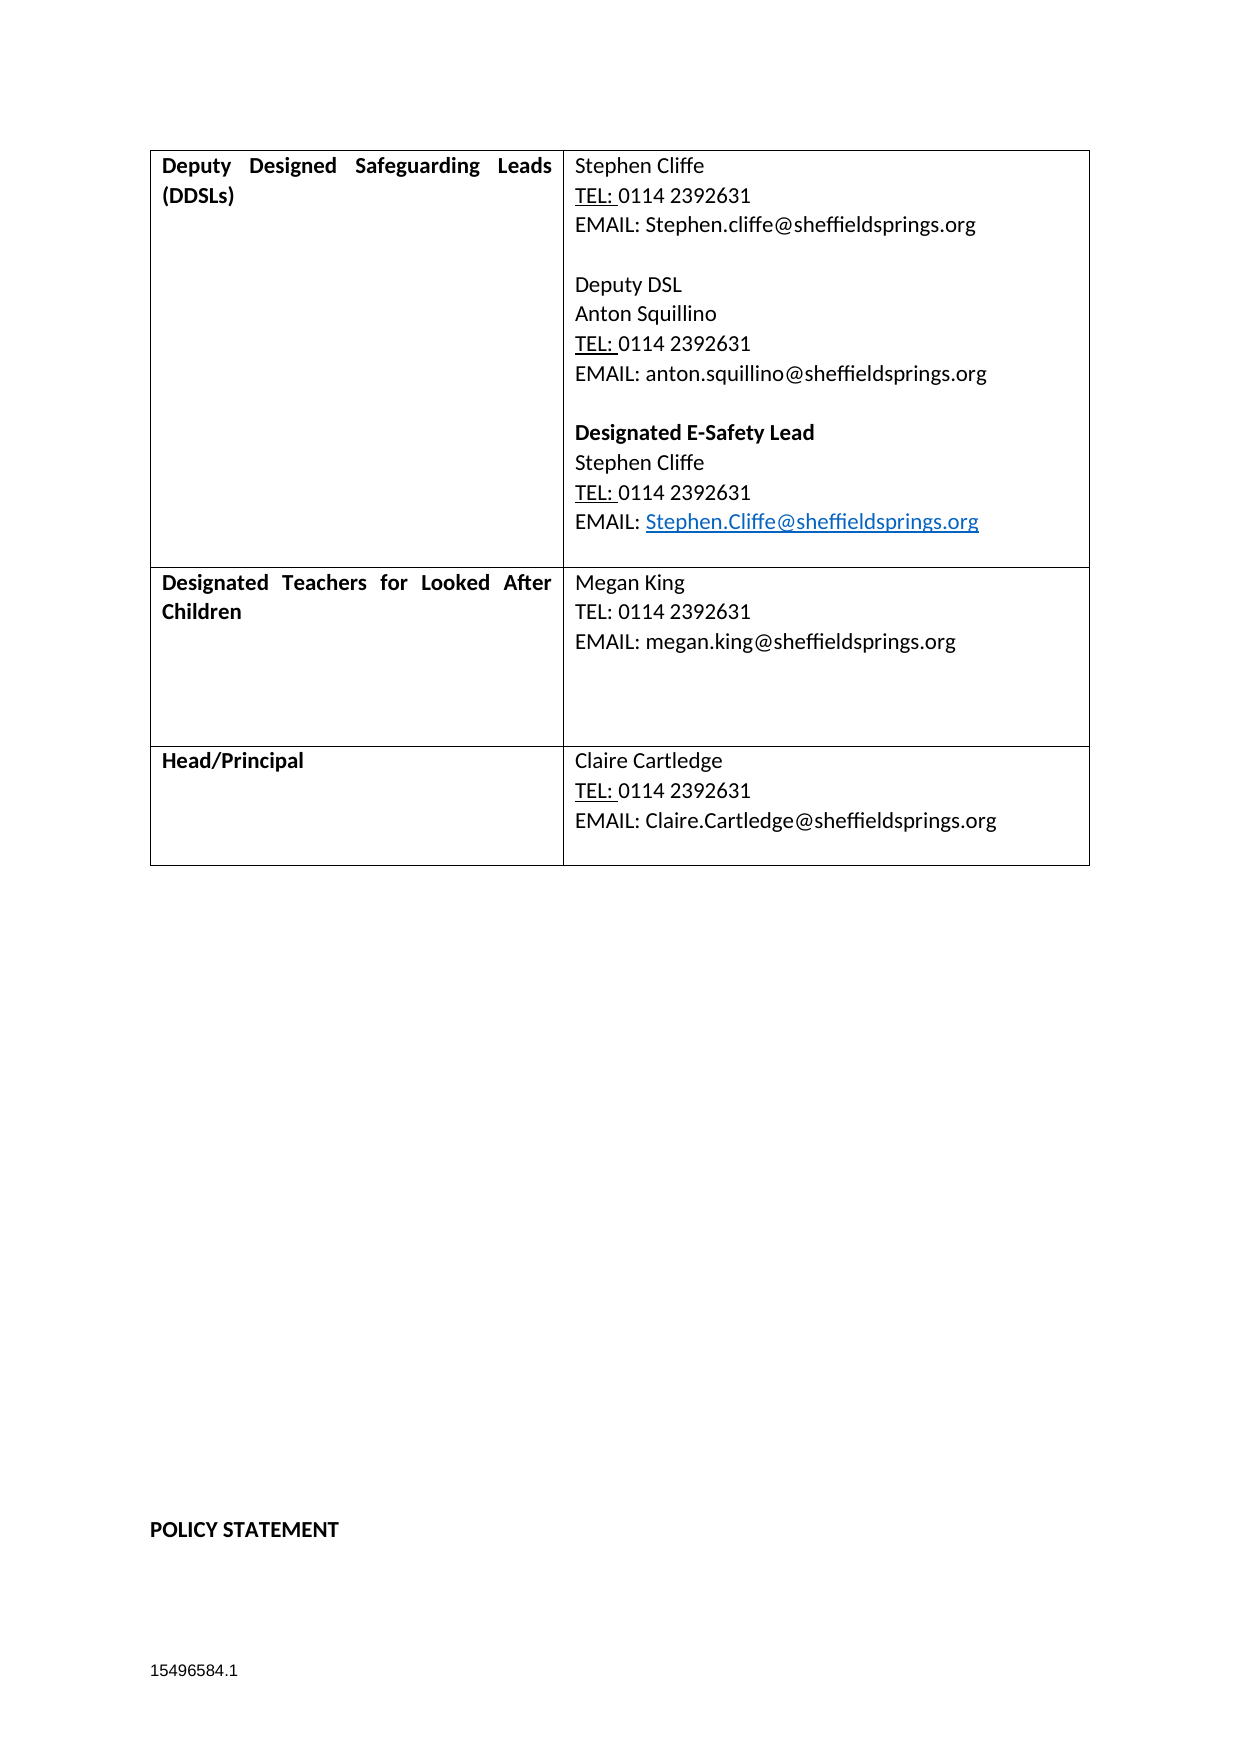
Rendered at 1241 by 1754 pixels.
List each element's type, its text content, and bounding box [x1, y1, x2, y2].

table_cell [564, 151, 1089, 567]
table_cell Designated Teachers for Looked After Children [151, 568, 563, 746]
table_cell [151, 151, 563, 567]
table_cell Megan King TEL: 0114 2392631 EMAIL: megan.king@sheffieldsprings.org [564, 568, 1089, 746]
table_cell Claire Cartledge TEL: 0114 2392631 EMAIL: Claire.Cartledge@sheffieldsprings.org [564, 747, 1089, 865]
table_cell Head/Principal [151, 747, 563, 865]
text POLICY STATEMENT [150, 1515, 1090, 1543]
